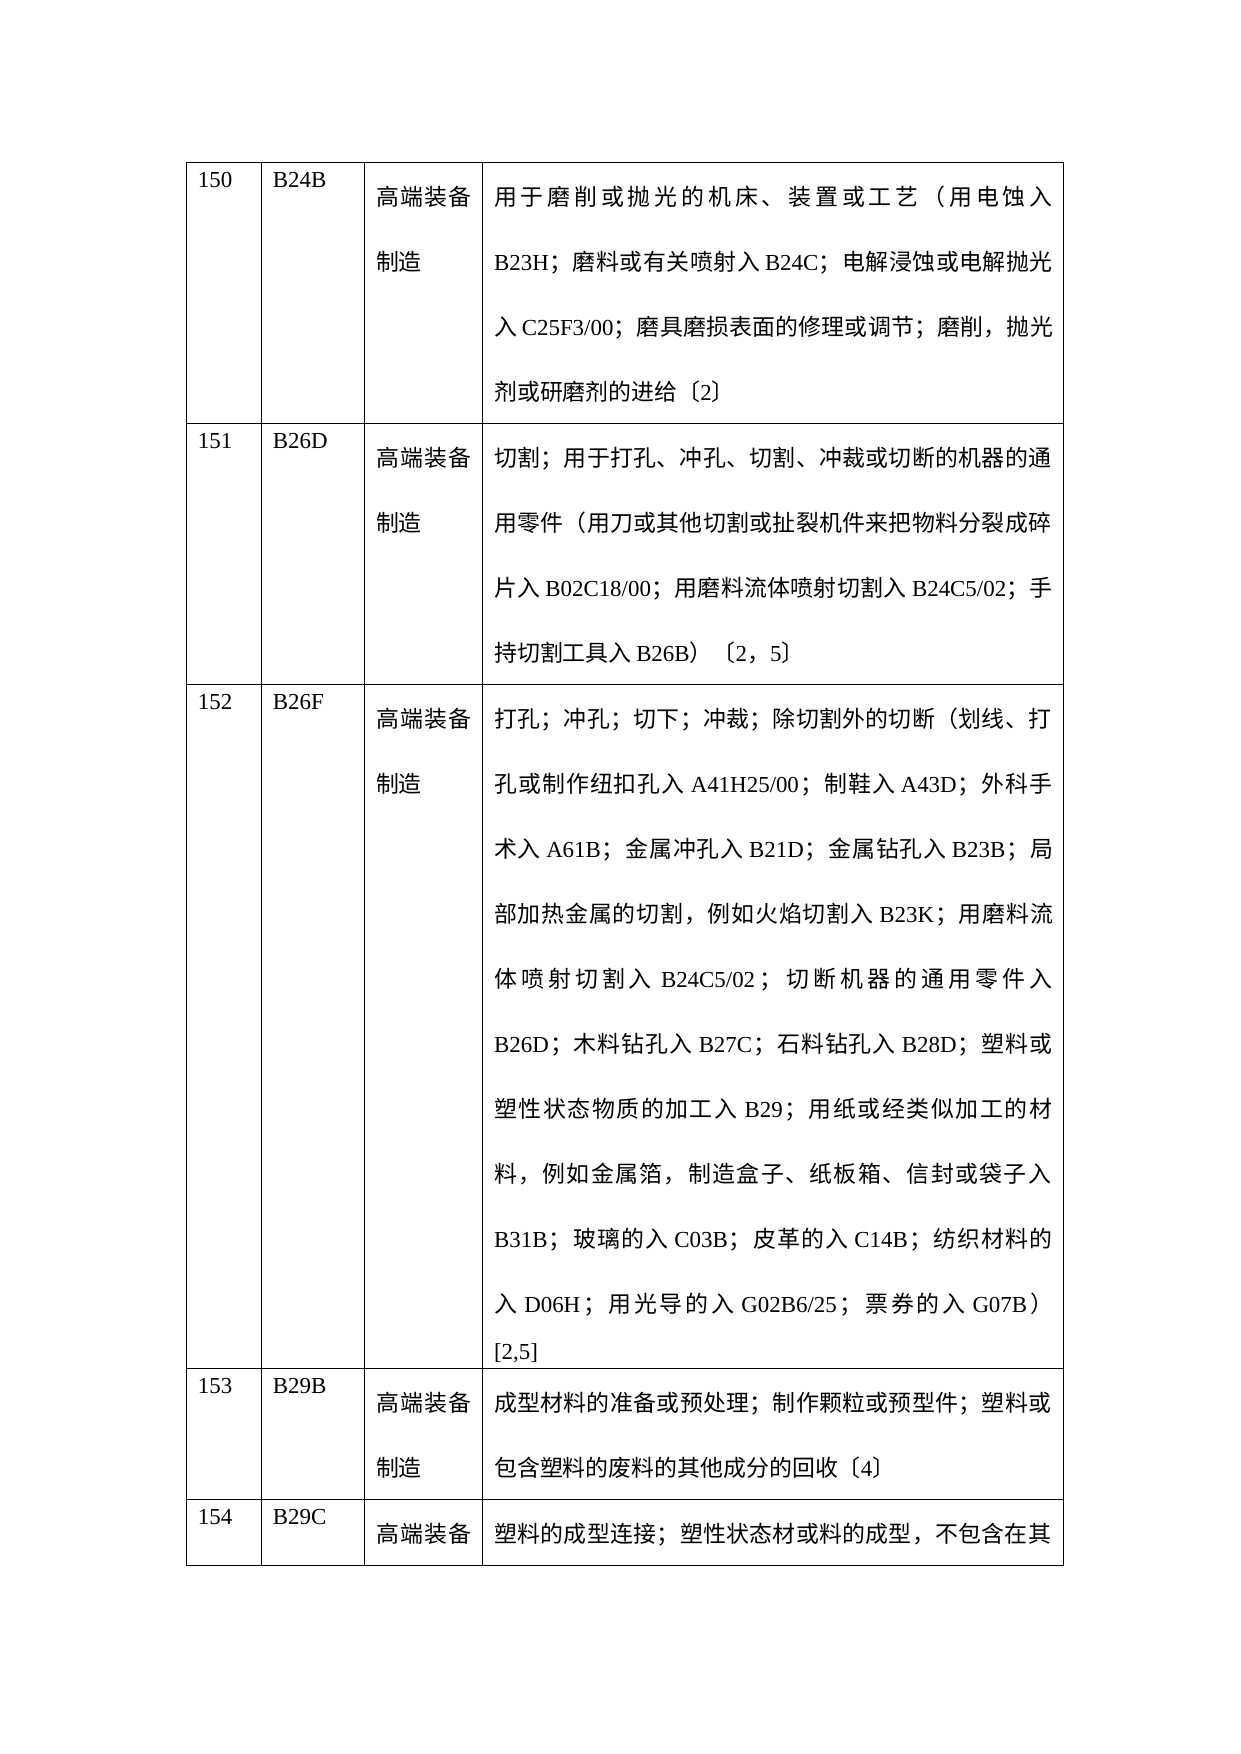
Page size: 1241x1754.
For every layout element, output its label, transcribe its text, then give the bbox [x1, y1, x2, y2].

table_cell 成型材料的准备或预处理；制作颗粒或预型件；塑料或包含塑料的废料的其他成分的回收〔4〕 [483, 1369, 1063, 1499]
table_cell 150 [187, 163, 261, 423]
table_cell 152 [187, 685, 261, 1368]
table_cell 高端装备制造 [365, 163, 482, 423]
table_cell 切割；用于打孔、冲孔、切割、冲裁或切断的机器的通用零件（用刀或其他切割或扯裂机件来把物料分裂成碎片入B02C18/00；用磨料流体喷射切割入B24C5/02；手持切割工具入B26B）〔2，5〕 [483, 424, 1063, 684]
table_cell 高端装备制造 [365, 685, 482, 1368]
table_cell 153 [187, 1369, 261, 1499]
table_cell B24B [262, 163, 364, 423]
table_cell 高端装备制造 [365, 1500, 482, 1565]
table_cell B29B [262, 1369, 364, 1499]
table_cell 用于磨削或抛光的机床、装置或工艺（用电蚀入B23H；磨料或有关喷射入B24C；电解浸蚀或电解抛光入C25F3/00；磨具磨损表面的修理或调节；磨削，抛光剂或研磨剂的进给〔2〕 [483, 163, 1063, 423]
table_cell B29C [262, 1500, 364, 1565]
table_cell B26F [262, 685, 364, 1368]
table_cell 高端装备制造 [365, 424, 482, 684]
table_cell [483, 1500, 1063, 1565]
table_cell 高端装备制造 [365, 1369, 482, 1499]
table_cell 打孔；冲孔；切下；冲裁；除切割外的切断（划线、打孔或制作纽扣孔入A41H25/00；制鞋入A43D；外科手术入A61B；金属冲孔入B21D；金属钻孔入B23B；局部加热金属的切割，例如火焰切割入B23K；用磨料流体喷射切割入B24C5/02；切断机器的通用零件入B26D；木料钻孔入B27C；石料钻孔入B28D；塑料或塑性状态物质的加工入B29；用纸或经类似加工的材料，例如金属箔，制造盒子、纸板箱、信封或袋子入B31B；玻璃的入C03B；皮革的入C14B；纺织材料的入D06H；用光导的入G02B6/25；票券的入G07B）[2,5] [483, 685, 1063, 1368]
table_cell 151 [187, 424, 261, 684]
table_cell B26D [262, 424, 364, 684]
table_cell 154 [187, 1500, 261, 1565]
